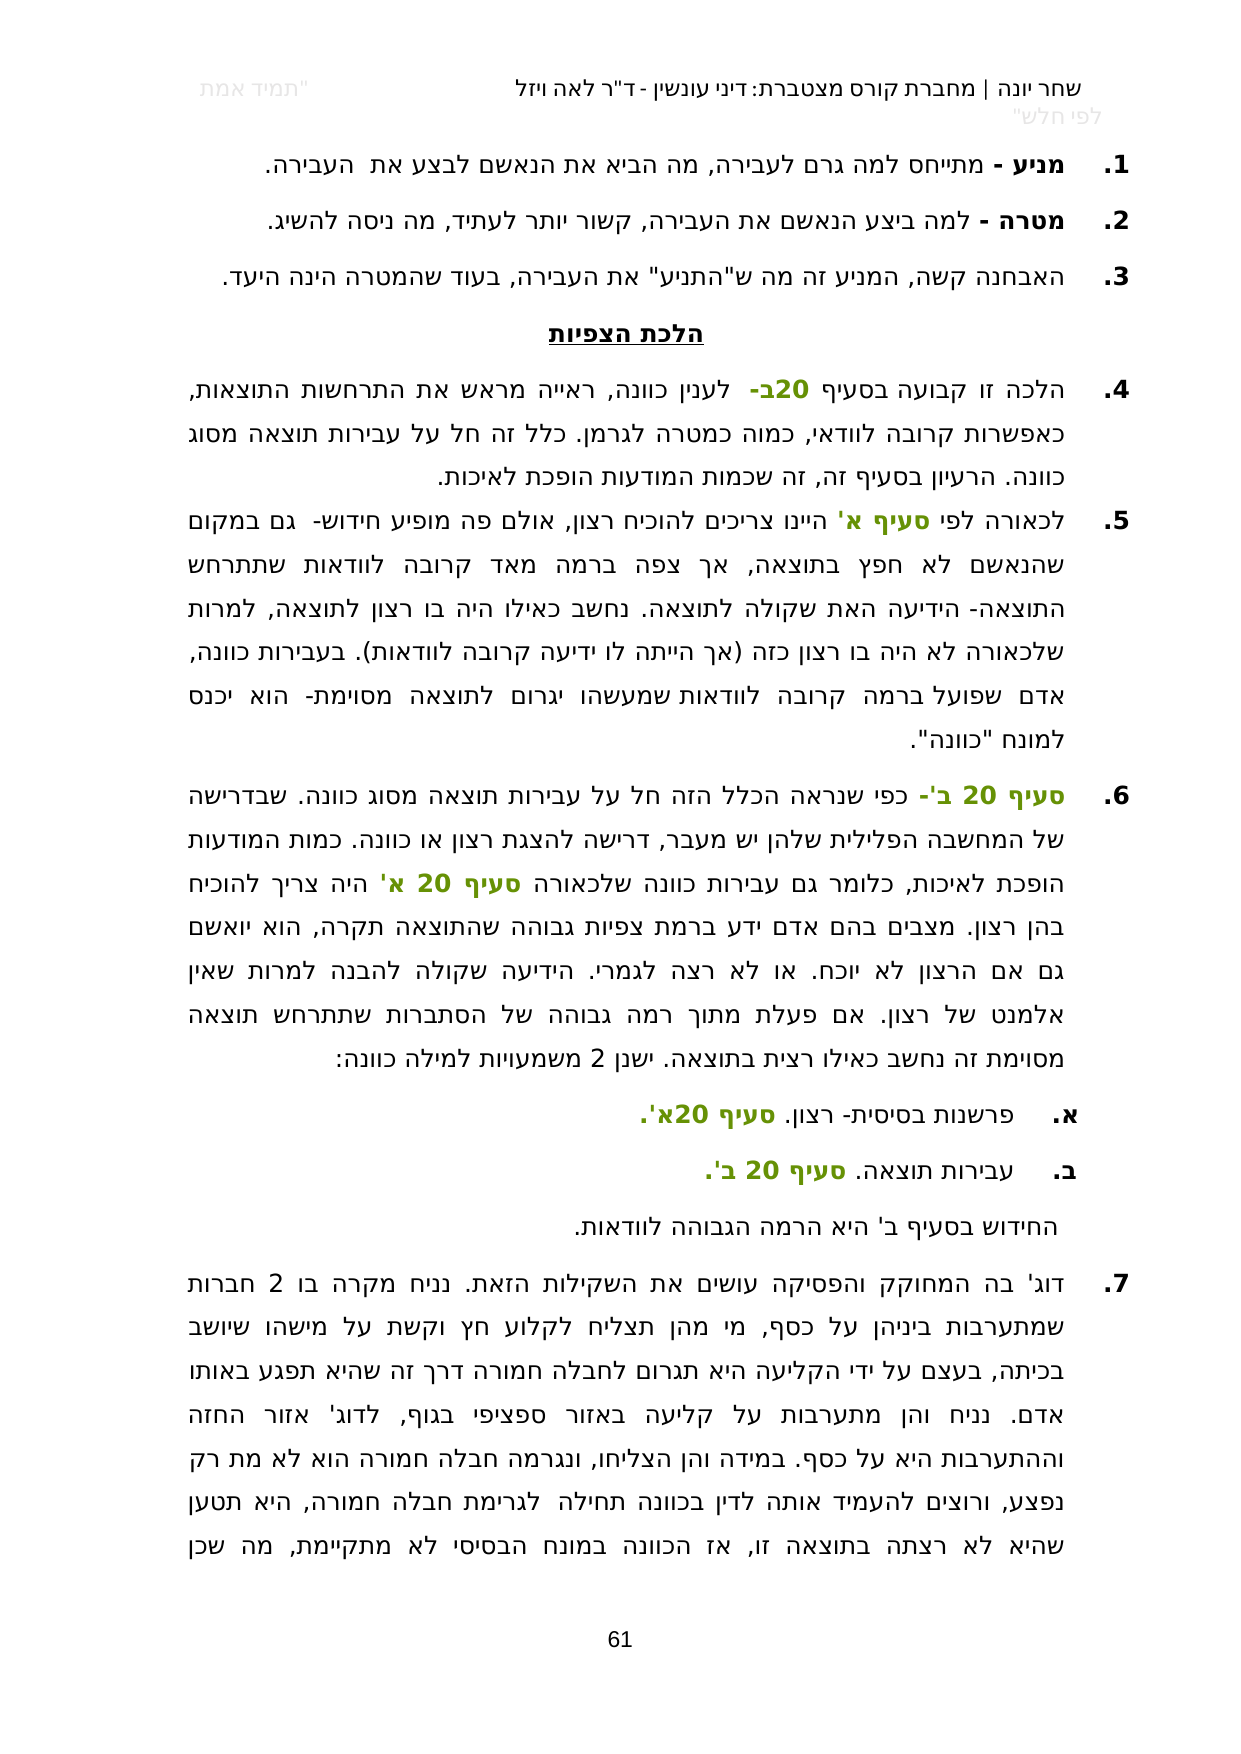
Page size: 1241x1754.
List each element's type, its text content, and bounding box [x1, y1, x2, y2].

list סעיף 20 ב'- כפי שנראה הכלל הזה חל על עבירות תוצאה מסוג כוונה. שבדרישה של המחשבה הפלילית שלהן יש מעבר, דרישה להצגת רצון או כוונה. כמות המודעות הופכת לאיכות, כלומר גם עבירות כוונה שלכאורה סעיף 20 א' היה צריך להוכיח בהן רצון. מצבים בהם אדם ידע ברמת צפיות גבוהה שהתוצאה תקרה, הוא יואשם גם אם הרצון לא יוכח. או לא רצה לגמרי. הידיעה שקולה להבנה למרות שאין אלמנט של רצון. אם פעלת מתוך רמה גבוהה של הסתברות שתתרחש תוצאה מסוימת זה נחשב כאילו רצית בתוצאה. ישנן 2 משמעויות למילה כוונה: [187, 781, 1103, 1073]
list עבירות תוצאה. סעיף 20 ב'. [187, 1156, 1052, 1185]
list לכאורה לפי סעיף א' היינו צריכים להוכיח רצון, אולם פה מופיע חידוש- גם במקום שהנאשם לא חפץ בתוצאה, אך צפה ברמה מאד קרובה לוודאות שתתרחש התוצאה- הידיעה האת שקולה לתוצאה. נחשב כאילו היה בו רצון לתוצאה, למרות שלכאורה לא היה בו רצון כזה (אך הייתה לו ידיעה קרובה לוודאות). בעבירות כוונה, אדם שפועל ברמה קרובה לוודאות שמעשהו יגרום לתוצאה מסוימת- הוא יכנס למונח "כוונה". [187, 506, 1103, 754]
list הלכה זו קבועה בסעיף 20ב- לענין כוונה, ראייה מראש את התרחשות התוצאות, כאפשרות קרובה לוודאי, כמוה כמטרה לגרמן. כלל זה חל על עבירות תוצאה מסוג כוונה. הרעיון בסעיף זה, זה שכמות המודעות הופכת לאיכות. [187, 375, 1103, 492]
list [187, 1269, 1103, 1560]
list מטרה - למה ביצע הנאשם את העבירה, קשור יותר לעתיד, מה ניסה להשיג. [187, 206, 1103, 235]
text החידוש בסעיף ב' היא הרמה הגבוהה לוודאות. [187, 1212, 1059, 1242]
list הלכת הצפיות [187, 319, 1066, 348]
list פרשנות בסיסית- רצון. סעיף 20א'. [187, 1100, 1052, 1129]
list האבחנה קשה, המניע זה מה ש"התניע" את העבירה, בעוד שהמטרה הינה היעד. [187, 262, 1103, 292]
list מניע - מתייחס למה גרם לעבירה, מה הביא את הנאשם לבצע את העבירה. [187, 150, 1103, 179]
